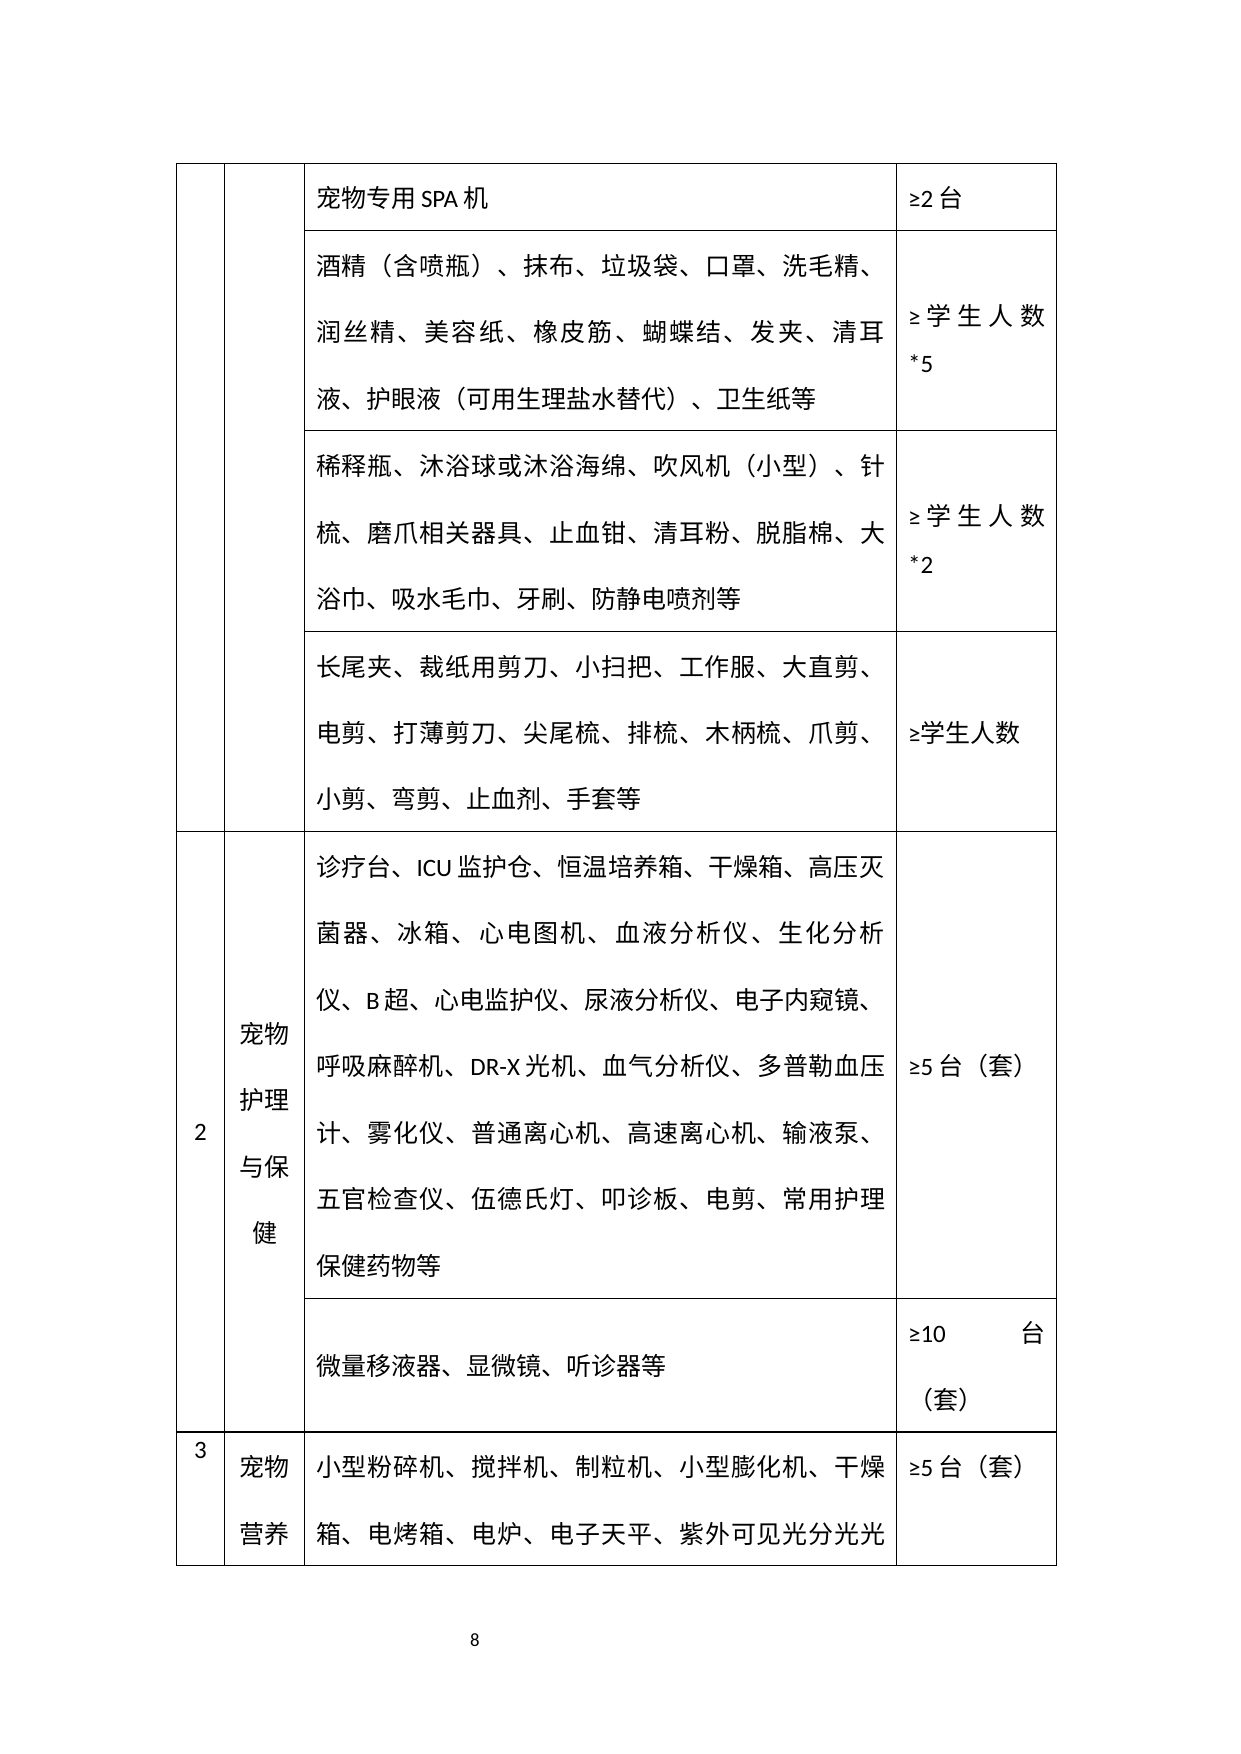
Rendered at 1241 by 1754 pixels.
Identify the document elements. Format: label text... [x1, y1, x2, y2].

table_cell ≥5台（套） [897, 1433, 1056, 1565]
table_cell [305, 1433, 896, 1565]
table_cell ≥学生人数*2 [897, 431, 1056, 631]
table_cell 宠物专用SPA机 [305, 164, 896, 230]
table_cell ≥学生人数*5 [897, 231, 1056, 430]
table_cell 宠物 护理 与保 健 [225, 832, 304, 1431]
table_cell ≥10台（套） [897, 1299, 1056, 1431]
table_cell 3 [177, 1433, 224, 1565]
table_cell 酒精（含喷瓶）、抹布、垃圾袋、口罩、洗毛精、润丝精、美容纸、橡皮筋、蝴蝶结、发夹、清耳液、护眼液（可用生理盐水替代）、卫生纸等 [305, 231, 896, 430]
table_cell 长尾夹、裁纸用剪刀、小扫把、工作服、大直剪、电剪、打薄剪刀、尖尾梳、排梳、木柄梳、爪剪、小剪、弯剪、止血剂、手套等 [305, 632, 896, 831]
table_cell 微量移液器、显微镜、听诊器等 [305, 1299, 896, 1431]
table_cell 2 [177, 832, 224, 1431]
table_cell 稀释瓶、沐浴球或沐浴海绵、吹风机（小型）、针梳、磨爪相关器具、止血钳、清耳粉、脱脂棉、大浴巾、吸水毛巾、牙刷、防静电喷剂等 [305, 431, 896, 631]
table_cell 诊疗台、ICU监护仓、恒温培养箱、干燥箱、高压灭菌器、冰箱、心电图机、血液分析仪、生化分析仪、B超、心电监护仪、尿液分析仪、电子内窥镜、呼吸麻醉机、DR-X光机、血气分析仪、多普勒血压计、雾化仪、普通离心机、高速离心机、输液泵、五官检查仪、伍德氏灯、叩诊板、电剪、常用护理保健药物等 [305, 832, 896, 1297]
table_cell 宠物 营养 [225, 1433, 304, 1565]
table_cell ≥学生人数 [897, 632, 1056, 831]
table_cell ≥2台 [897, 164, 1056, 230]
table_cell ≥5台（套） [897, 832, 1056, 1297]
